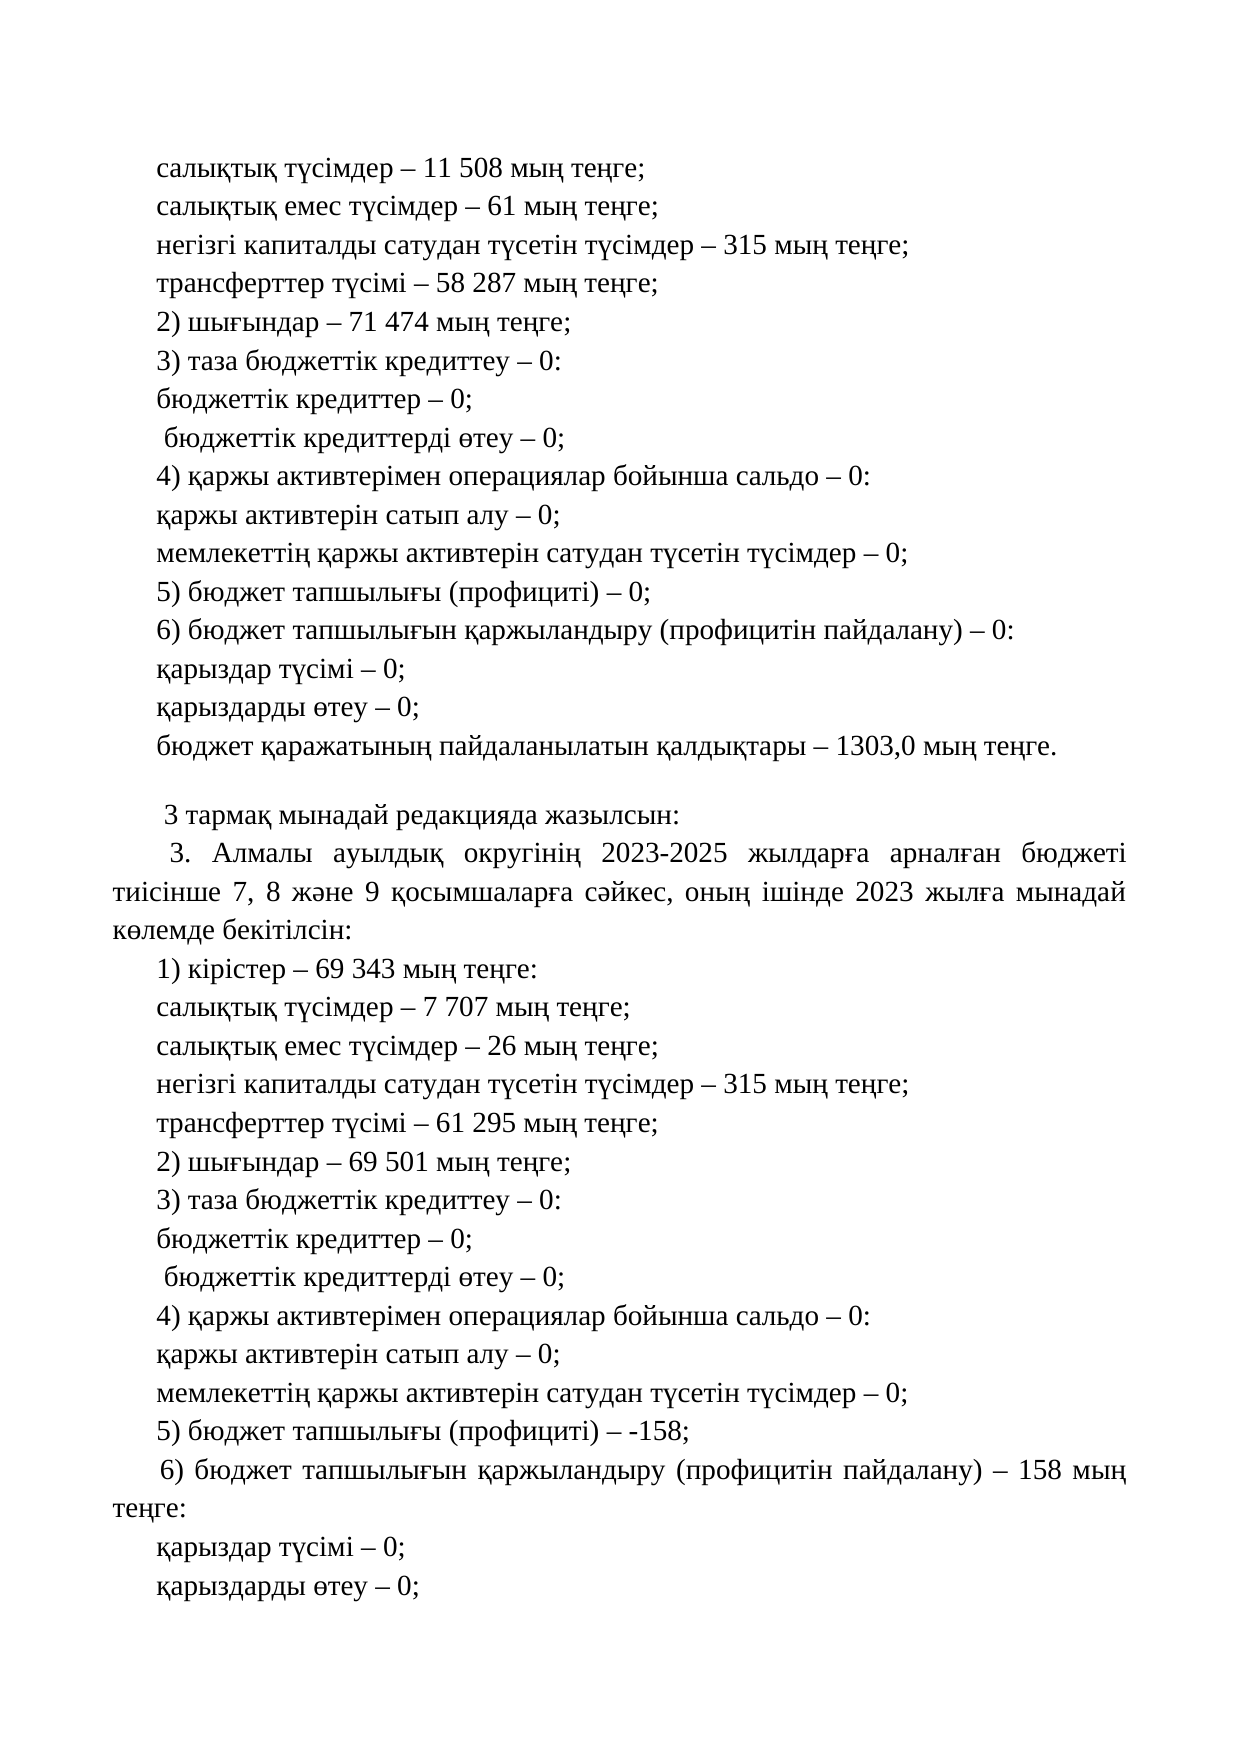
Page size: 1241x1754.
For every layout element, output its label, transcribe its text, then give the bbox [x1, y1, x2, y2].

text қаржы активтерін сатып алу – 0; [112, 497, 1128, 530]
text 6) бюджет тапшылығын қаржыландыру (профицитін пайдалану) – 0: [112, 612, 1128, 646]
text қарыздар түсімі – 0; [112, 1529, 1128, 1563]
text 6) бюджет тапшылығын қаржыландыру (профицитін пайдалану) – 158 мың теңге: [112, 1452, 1128, 1524]
text негiзгi капиталды сатудан түсетiн түсiмдер – 315 мың теңге; [112, 1067, 1128, 1100]
text бюджеттік кредиттер – 0; [112, 381, 1128, 415]
text бюджет қаражатының пайдаланылатын қалдықтары – 1303,0 мың теңге. [112, 728, 1128, 762]
text салықтық түсiмдер – 7 707 мың теңге; [112, 989, 1128, 1023]
text бюджеттік кредиттер – 0; [112, 1221, 1128, 1254]
text 3. Алмалы ауылдық округінің 2023-2025 жылдарға арналған бюджеті тиісінше 7, 8 және 9 қосымшаларға сәйкес, оның ішінде 2023 жылға мынадай көлемде бекiтiлсiн: [112, 835, 1128, 946]
text қарыздар түсімі – 0; [112, 651, 1128, 684]
text 3 тармақ мынадай редакцияда жазылсын: [112, 797, 1128, 830]
text 2) шығындар – 69 501 мың теңге; [112, 1144, 1128, 1177]
text трансферттер түсiмi – 61 295 мың теңге; [112, 1105, 1128, 1139]
text 5) бюджет тапшылығы (профициті) – 0; [112, 574, 1128, 607]
text трансферттер түсiмi – 58 287 мың теңге; [112, 266, 1128, 299]
text бюджеттік кредиттерді өтеу – 0; [112, 1259, 1128, 1293]
text 5) бюджет тапшылығы (профициті) – -158; [112, 1413, 1128, 1447]
text мемлекеттің қаржы активтерін сатудан түсетін түсімдер – 0; [112, 1375, 1128, 1408]
text қарыздарды өтеу – 0; [112, 689, 1128, 723]
text 3) таза бюджеттiк кредиттеу – 0: [112, 1182, 1128, 1216]
text салықтық түсiмдер – 11 508 мың теңге; [112, 150, 1128, 183]
text салықтық емес түсiмдер – 26 мың теңге; [112, 1028, 1128, 1062]
text қаржы активтерін сатып алу – 0; [112, 1336, 1128, 1370]
text 2) шығындар – 71 474 мың теңге; [112, 304, 1128, 338]
text қарыздарды өтеу – 0; [112, 1568, 1128, 1601]
text 1) кiрiстер – 69 343 мың теңге: [112, 951, 1128, 984]
text мемлекеттің қаржы активтерін сатудан түсетін түсімдер – 0; [112, 535, 1128, 569]
text салықтық емес түсiмдер – 61 мың теңге; [112, 188, 1128, 222]
text 4) қаржы активтерімен операциялар бойынша сальдо – 0: [112, 458, 1128, 492]
text 3) таза бюджеттiк кредиттеу – 0: [112, 343, 1128, 376]
text бюджеттік кредиттерді өтеу – 0; [112, 420, 1128, 453]
text 4) қаржы активтерімен операциялар бойынша сальдо – 0: [112, 1298, 1128, 1331]
text негiзгi капиталды сатудан түсетiн түсiмдер – 315 мың теңге; [112, 227, 1128, 261]
